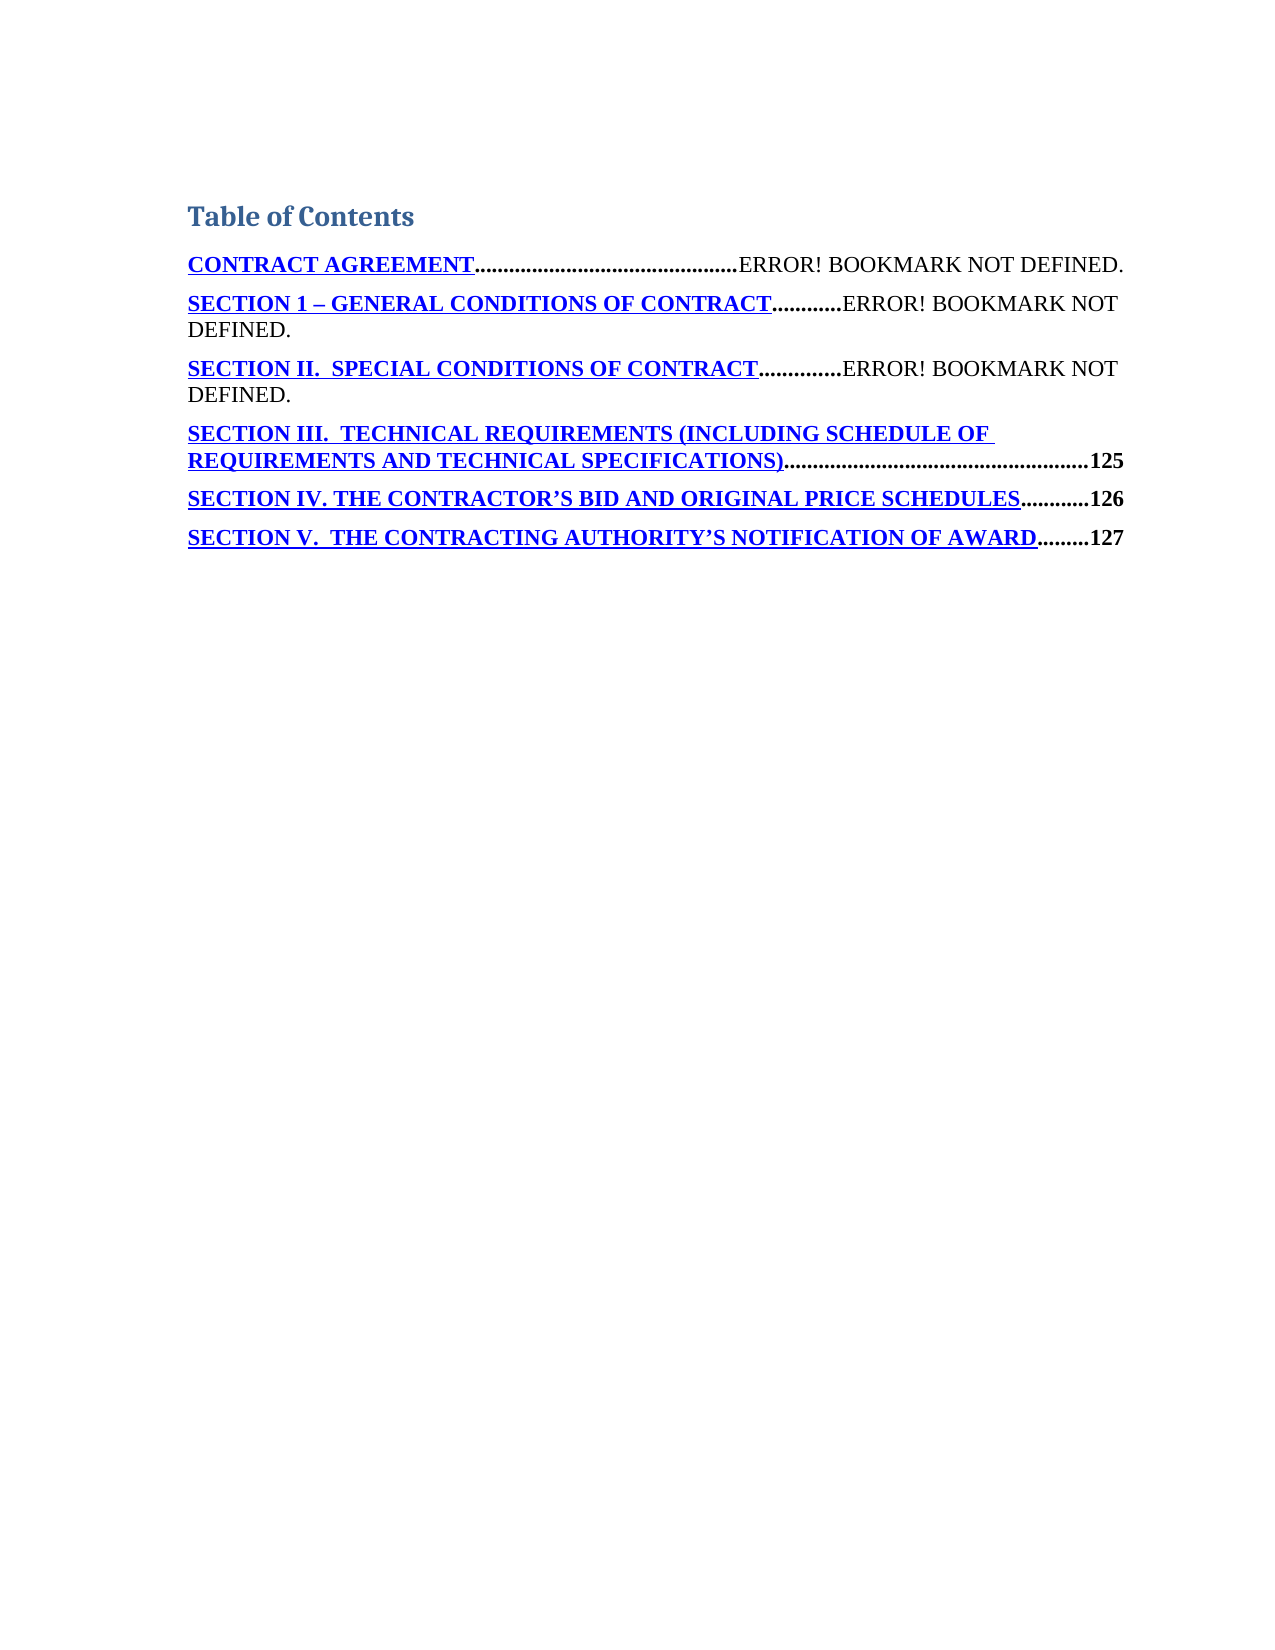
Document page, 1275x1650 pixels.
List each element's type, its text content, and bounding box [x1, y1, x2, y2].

text Contract Agreement Error! Bookmark not defined. [187, 251, 1125, 277]
text SECTION III. TECHNICAL REQUIREMENTS (INCLUDING SCHEDULE OF REQUIREMENTS AND TECHNICAL SPECIFICATIONS) 125 [187, 420, 1125, 473]
text SECTION 1 – GENERAL CONDITIONS OF CONTRACT Error! Bookmark not defined. [187, 290, 1125, 343]
text SECTION V. THE CONTRACTING AUTHORITY’S NOTIFICATION OF AWARD 127 [187, 524, 1125, 551]
text Table of Contents [187, 200, 1125, 233]
text SECTION II. SPECIAL CONDITIONS OF CONTRACT Error! Bookmark not defined. [187, 355, 1125, 408]
text SECTION IV. THE CONTRACTOR’S BID AND ORIGINAL PRICE SCHEDULES 126 [187, 486, 1125, 512]
